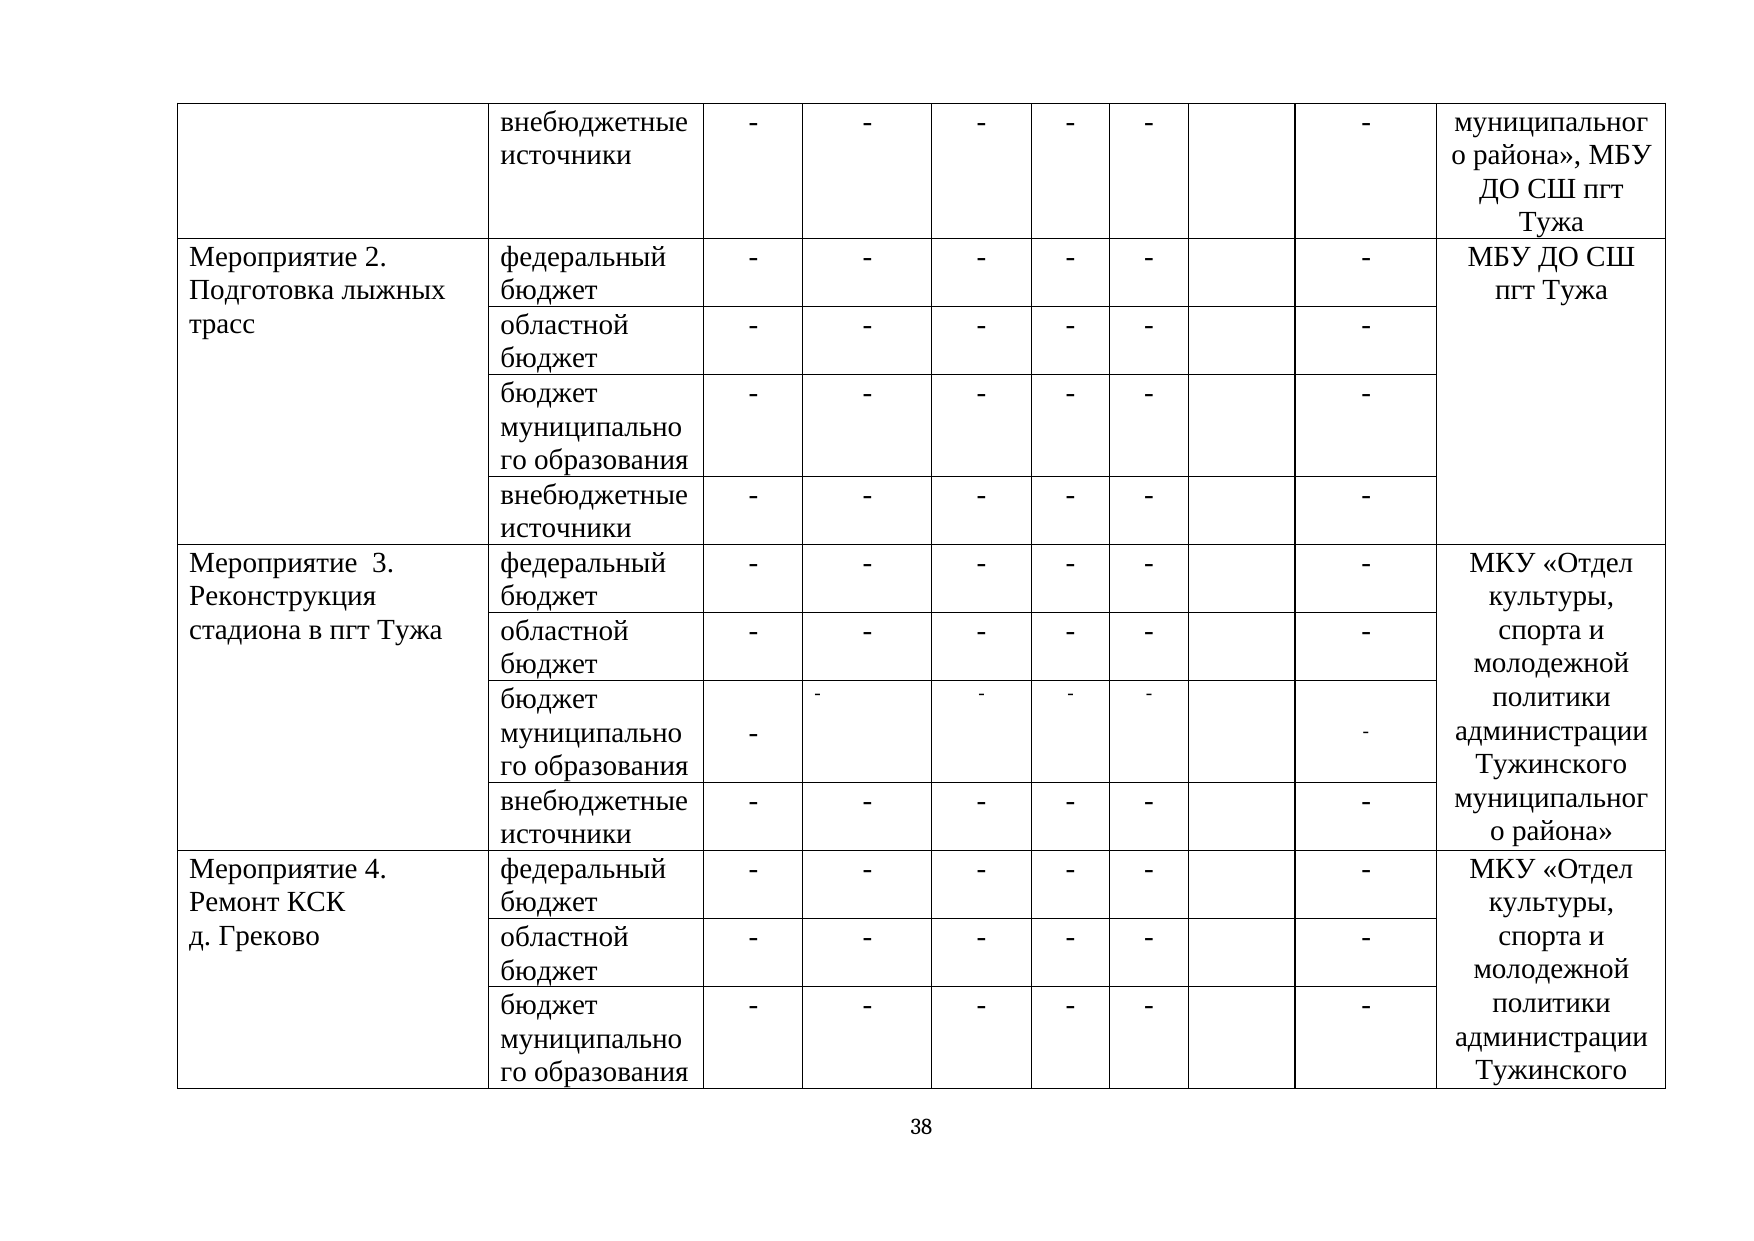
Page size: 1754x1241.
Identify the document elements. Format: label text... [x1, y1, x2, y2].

table_cell Мероприятие 4. Ремонт КСК д. Греково [178, 851, 488, 1088]
table_cell федеральный бюджет [489, 545, 703, 612]
table_cell - [1296, 783, 1436, 850]
table_cell - [1110, 987, 1188, 1088]
table_cell - [803, 681, 931, 782]
table_cell - [704, 104, 802, 238]
table_cell - [704, 851, 802, 918]
table_cell - [704, 239, 802, 306]
table_cell - [704, 307, 802, 374]
table_cell - [1110, 477, 1188, 544]
table_cell - [1110, 307, 1188, 374]
table_cell - [1032, 987, 1109, 1088]
table_cell - [803, 104, 931, 238]
table_cell - [704, 783, 802, 850]
table_cell - [1032, 851, 1109, 918]
table_cell [1189, 783, 1294, 850]
table_cell - [932, 239, 1031, 306]
table_cell - [704, 375, 802, 476]
table_cell областной бюджет [489, 613, 703, 680]
table_cell - [1110, 919, 1188, 986]
table_cell [1189, 919, 1294, 986]
table_cell - [1032, 613, 1109, 680]
table_cell - [803, 987, 931, 1088]
table_cell Мероприятие 3. Реконструкция стадиона в пгт Тужа [178, 545, 488, 850]
table_cell - [932, 307, 1031, 374]
table_cell - [704, 919, 802, 986]
table_cell - [803, 613, 931, 680]
table_cell МБУ ДО СШ пгт Тужа [1437, 239, 1665, 544]
table_cell внебюджетные источники [489, 783, 703, 850]
table_cell - [1110, 613, 1188, 680]
table_cell - [1032, 681, 1109, 782]
table_cell - [1296, 545, 1436, 612]
table_cell федеральный бюджет [489, 851, 703, 918]
table_cell областной бюджет [489, 919, 703, 986]
table_cell - [932, 375, 1031, 476]
table_cell - [1110, 239, 1188, 306]
table_cell - [1032, 239, 1109, 306]
table_cell [1189, 987, 1294, 1088]
table_cell - [1032, 104, 1109, 238]
table_cell - [1110, 104, 1188, 238]
table_cell - [803, 307, 931, 374]
table_cell - [932, 545, 1031, 612]
table_cell - [1296, 239, 1436, 306]
table_cell - [1032, 477, 1109, 544]
table_cell - [1296, 307, 1436, 374]
table_cell [1189, 477, 1294, 544]
table_cell - [1032, 545, 1109, 612]
table_cell - [1296, 851, 1436, 918]
table_cell - [803, 375, 931, 476]
table_cell Мероприятие 2. Подготовка лыжных трасс [178, 239, 488, 544]
table_cell федеральный бюджет [489, 239, 703, 306]
table_cell - [932, 987, 1031, 1088]
table_cell - [803, 919, 931, 986]
table_cell МКУ «Отдел культуры, спорта и молодежной политики администрации Тужинского муниципального района» [1437, 545, 1665, 850]
table_cell [1189, 104, 1294, 238]
table_cell - [1296, 919, 1436, 986]
table_cell - [803, 477, 931, 544]
table_cell - [803, 545, 931, 612]
table_cell - [1296, 375, 1436, 476]
table_cell [1189, 239, 1294, 306]
table_cell - [1032, 375, 1109, 476]
table_cell - [803, 783, 931, 850]
table_cell - [1110, 681, 1188, 782]
table_cell - [1110, 375, 1188, 476]
table_cell - [1110, 783, 1188, 850]
table_cell - [803, 239, 931, 306]
table_cell - [704, 545, 802, 612]
table_cell - [1032, 919, 1109, 986]
table_cell - [932, 477, 1031, 544]
table_cell [1189, 851, 1294, 918]
table_cell - [1110, 545, 1188, 612]
table_cell - [704, 681, 802, 782]
table_cell - [1296, 987, 1436, 1088]
table_cell - [704, 477, 802, 544]
table_cell - [932, 613, 1031, 680]
table_cell - [932, 919, 1031, 986]
table_cell [1189, 613, 1294, 680]
table_cell - [704, 613, 802, 680]
table_cell - [704, 987, 802, 1088]
table_cell - [1296, 613, 1436, 680]
table_cell - [803, 851, 931, 918]
table_cell внебюджетные источники [489, 104, 703, 238]
table_cell бюджет муниципального образования [489, 987, 703, 1088]
table_cell - [1296, 477, 1436, 544]
table_cell [1189, 307, 1294, 374]
table_cell - [932, 783, 1031, 850]
table_cell - [1032, 307, 1109, 374]
table_cell - [932, 851, 1031, 918]
table_cell - [1110, 851, 1188, 918]
table_cell бюджет муниципального образования [489, 681, 703, 782]
table_cell областной бюджет [489, 307, 703, 374]
table_cell [1189, 681, 1294, 782]
table_cell бюджет муниципального образования [489, 375, 703, 476]
table_cell - [932, 681, 1031, 782]
table_cell - [932, 104, 1031, 238]
table_cell - [1296, 104, 1436, 238]
table_cell [1189, 375, 1294, 476]
table_cell - [1296, 681, 1436, 782]
table_cell [1189, 545, 1294, 612]
table_cell МКУ «Отдел культуры, спорта и молодежной политики администрации Тужинского муниципального района» Грековского с/п [1437, 851, 1665, 1088]
table_cell внебюджетные источники [489, 477, 703, 544]
table_cell - [1032, 783, 1109, 850]
